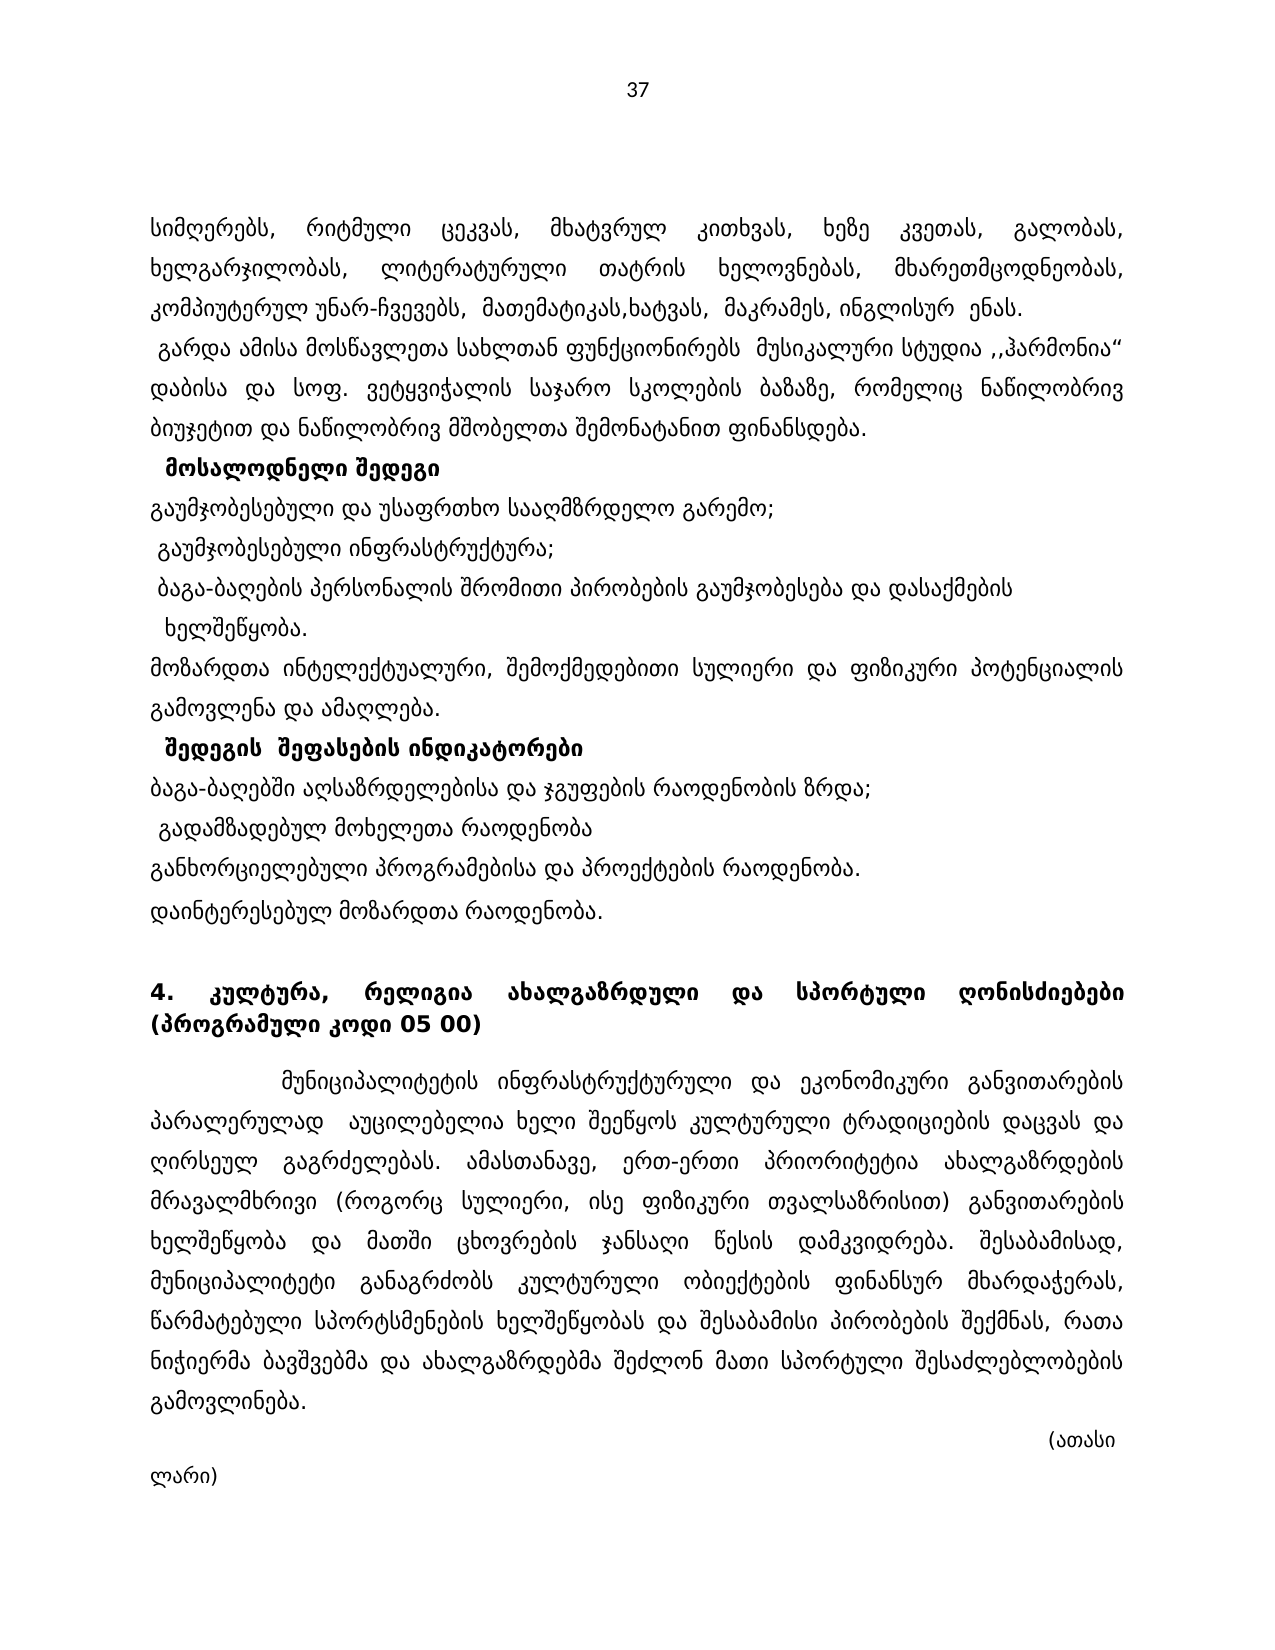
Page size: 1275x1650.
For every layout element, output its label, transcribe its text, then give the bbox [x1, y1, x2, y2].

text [150, 215, 1125, 322]
text (ათასი ლარი) [150, 1428, 1125, 1489]
text ხელშეწყობა. [150, 615, 1107, 642]
text 4. კულტურა, რელიგია ახალგაზრდული და სპორტული ღონისძიებები (პროგრამული კოდი 05 00) [150, 976, 1125, 1037]
text ბაგა-ბაღების პერსონალის შრომითი პირობების გაუმჯობესება და დასაქმების [150, 575, 1107, 602]
text მოზარდთა ინტელექტუალური, შემოქმედებითი სულიერი და ფიზიკური პოტენციალის გამოვლენა და ამაღლება. [150, 655, 1125, 722]
text განხორციელებული პროგრამებისა და პროექტების რაოდენობა. [150, 855, 1125, 882]
text მოსალოდნელი შედეგი [165, 455, 1107, 482]
text გარდა ამისა მოსწავლეთა სახლთან ფუნქციონირებს მუსიკალური სტუდია ,,ჰარმონია“ დაბისა და სოფ. ვეტყვიჭალის საჯარო სკოლების ბაზაზე, რომელიც ნაწილობრივ ბიუჯეტით და ნაწილობრივ მშობელთა შემონატანით ფინანსდება. [150, 335, 1125, 442]
text ბაგა-ბაღებში აღსაზრდელებისა და ჯგუფების რაოდენობის ზრდა; [150, 775, 1107, 802]
text მუნიციპალიტეტის ინფრასტრუქტურული და ეკონომიკური განვითარების პარალერულად აუცილებელია ხელი შეეწყოს კულტურული ტრადიციების დაცვას და ღირსეულ გაგრძელებას. ამასთანავე, ერთ-ერთი პრიორიტეტია ახალგაზრდების მრავალმხრივი (როგორც სულიერი, ისე ფიზიკური თვალსაზრისით) განვითარების ხელშეწყობა და მათში ცხოვრების ჯანსაღი წესის დამკვიდრება. შესაბამისად, მუნიციპალიტეტი განაგრძობს კულტურული ობიექტების ფინანსურ მხარდაჭერას, წარმატებული სპორტსმენების ხელშეწყობას და შესაბამისი პირობების შექმნას, რათა ნიჭიერმა ბავშვებმა და ახალგაზრდებმა შეძლონ მათი სპორტული შესაძლებლობების გამოვლინება. [150, 1068, 1125, 1415]
text დაინტერესებულ მოზარდთა რაოდენობა. [150, 895, 1125, 926]
text გაუმჯობესებული და უსაფრთხო სააღმზრდელო გარემო; [150, 495, 1107, 522]
text შედეგის შეფასების ინდიკატორები [165, 735, 1107, 762]
text გადამზადებულ მოხელეთა რაოდენობა [150, 815, 1125, 842]
text გაუმჯობესებული ინფრასტრუქტურა; [150, 535, 1107, 562]
